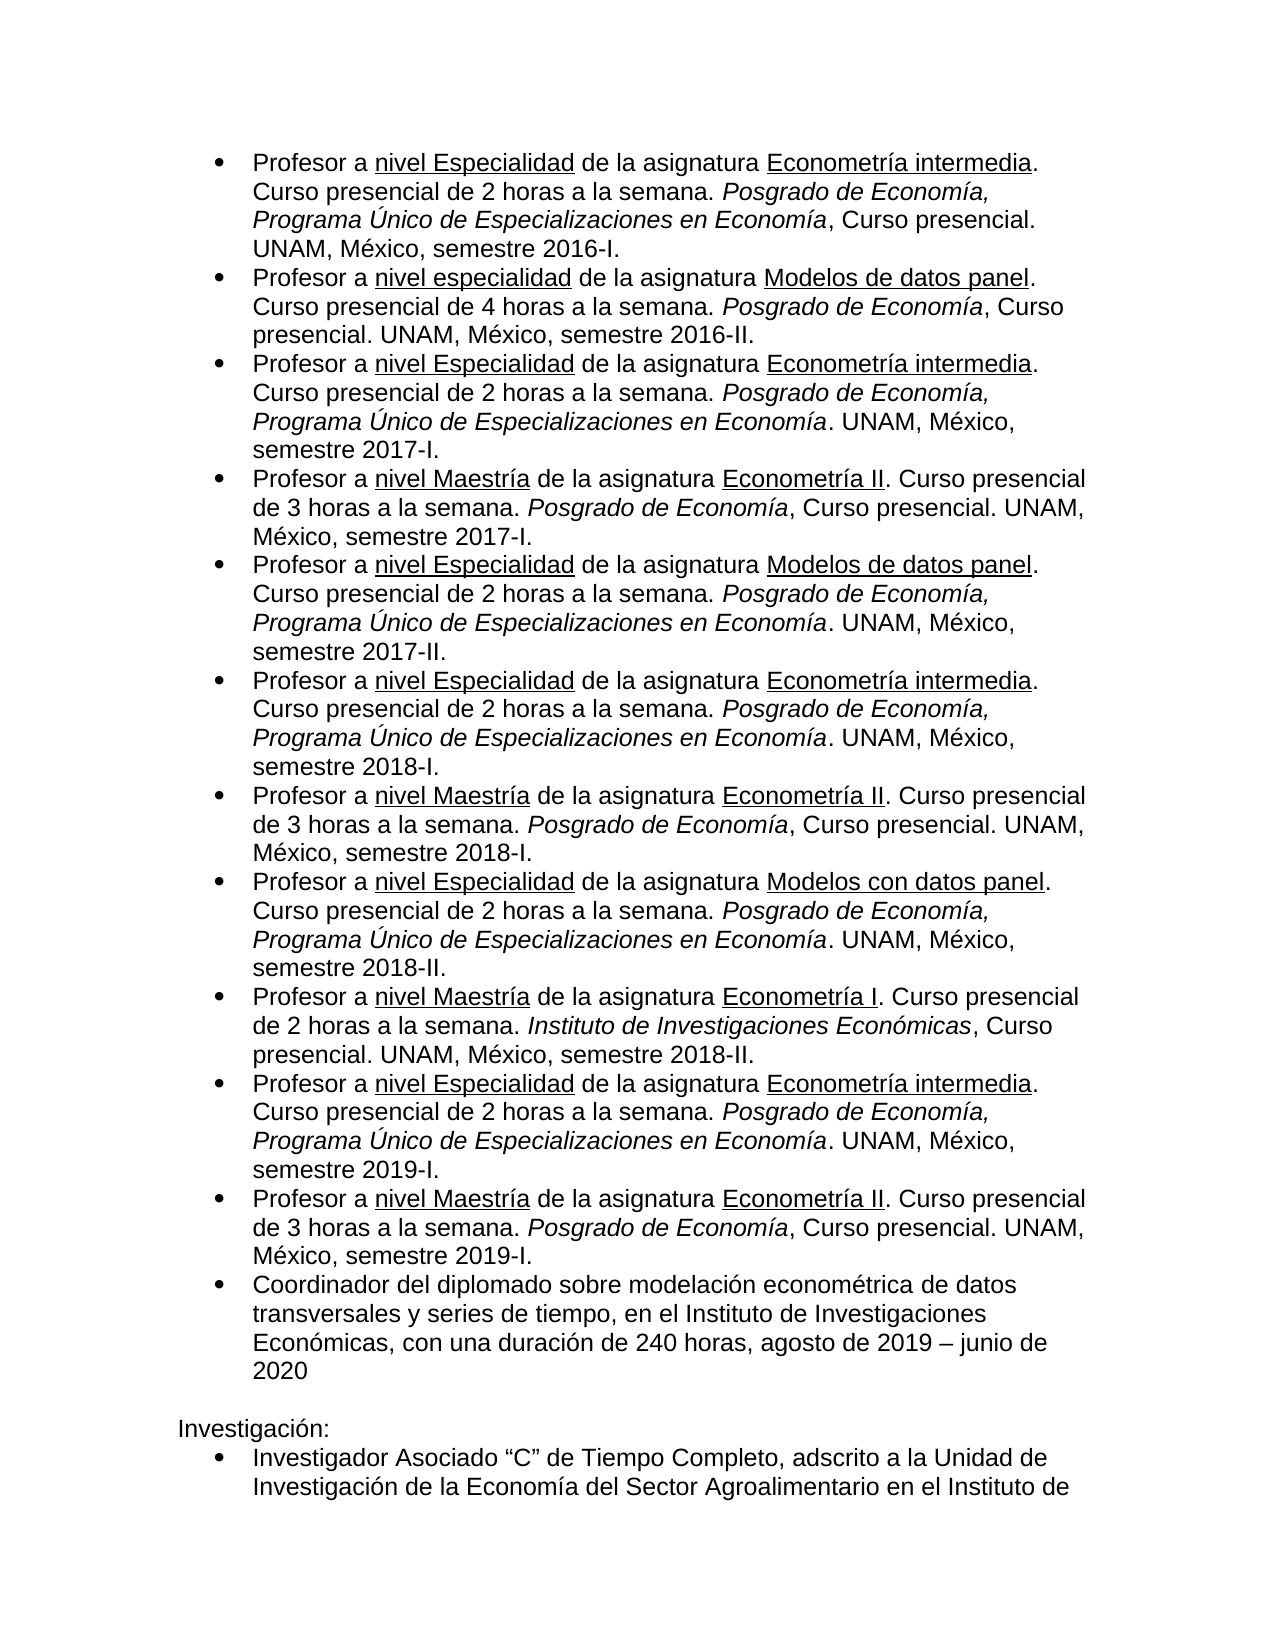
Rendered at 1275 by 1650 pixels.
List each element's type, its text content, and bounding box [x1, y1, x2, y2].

list Profesor a nivel Maestría de la asignatura Econometría I. Curso presencial de 2 horas a la semana. Instituto de Investigaciones Económicas, Curso presencial. UNAM, México, semestre 2018-II. [215, 982, 1098, 1068]
list Profesor a nivel Maestría de la asignatura Econometría II. Curso presencial de 3 horas a la semana. Posgrado de Economía, Curso presencial. UNAM, México, semestre 2017-I. [215, 464, 1098, 551]
list Profesor a nivel Especialidad de la asignatura Econometría intermedia. Curso presencial de 2 horas a la semana. Posgrado de Economía, Programa Único de Especializaciones en Economía, Curso presencial. UNAM, México, semestre 2016-I. [215, 148, 1098, 263]
list Profesor a nivel Especialidad de la asignatura Modelos con datos panel. Curso presencial de 2 horas a la semana. Posgrado de Economía, Programa Único de Especializaciones en Economía. UNAM, México, semestre 2018-II. [215, 867, 1098, 982]
list Profesor a nivel Especialidad de la asignatura Econometría intermedia. Curso presencial de 2 horas a la semana. Posgrado de Economía, Programa Único de Especializaciones en Economía. UNAM, México, semestre 2019-I. [215, 1068, 1098, 1184]
list Profesor a nivel Especialidad de la asignatura Modelos de datos panel. Curso presencial de 2 horas a la semana. Posgrado de Economía, Programa Único de Especializaciones en Economía. UNAM, México, semestre 2017-II. [215, 551, 1098, 666]
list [215, 1443, 1098, 1500]
list Profesor a nivel especialidad de la asignatura Modelos de datos panel. Curso presencial de 4 horas a la semana. Posgrado de Economía, Curso presencial. UNAM, México, semestre 2016-II. [215, 263, 1098, 349]
list Profesor a nivel Maestría de la asignatura Econometría II. Curso presencial de 3 horas a la semana. Posgrado de Economía, Curso presencial. UNAM, México, semestre 2018-I. [215, 781, 1098, 867]
list Profesor a nivel Maestría de la asignatura Econometría II. Curso presencial de 3 horas a la semana. Posgrado de Economía, Curso presencial. UNAM, México, semestre 2019-I. [215, 1184, 1098, 1270]
list Profesor a nivel Especialidad de la asignatura Econometría intermedia. Curso presencial de 2 horas a la semana. Posgrado de Economía, Programa Único de Especializaciones en Economía. UNAM, México, semestre 2018-I. [215, 666, 1098, 781]
list Profesor a nivel Especialidad de la asignatura Econometría intermedia. Curso presencial de 2 horas a la semana. Posgrado de Economía, Programa Único de Especializaciones en Economía. UNAM, México, semestre 2017-I. [215, 349, 1098, 464]
text Investigación: [177, 1414, 1098, 1443]
list Coordinador del diplomado sobre modelación econométrica de datos transversales y series de tiempo, en el Instituto de Investigaciones Económicas, con una duración de 240 horas, agosto de 2019 – junio de 2020 [215, 1270, 1098, 1385]
